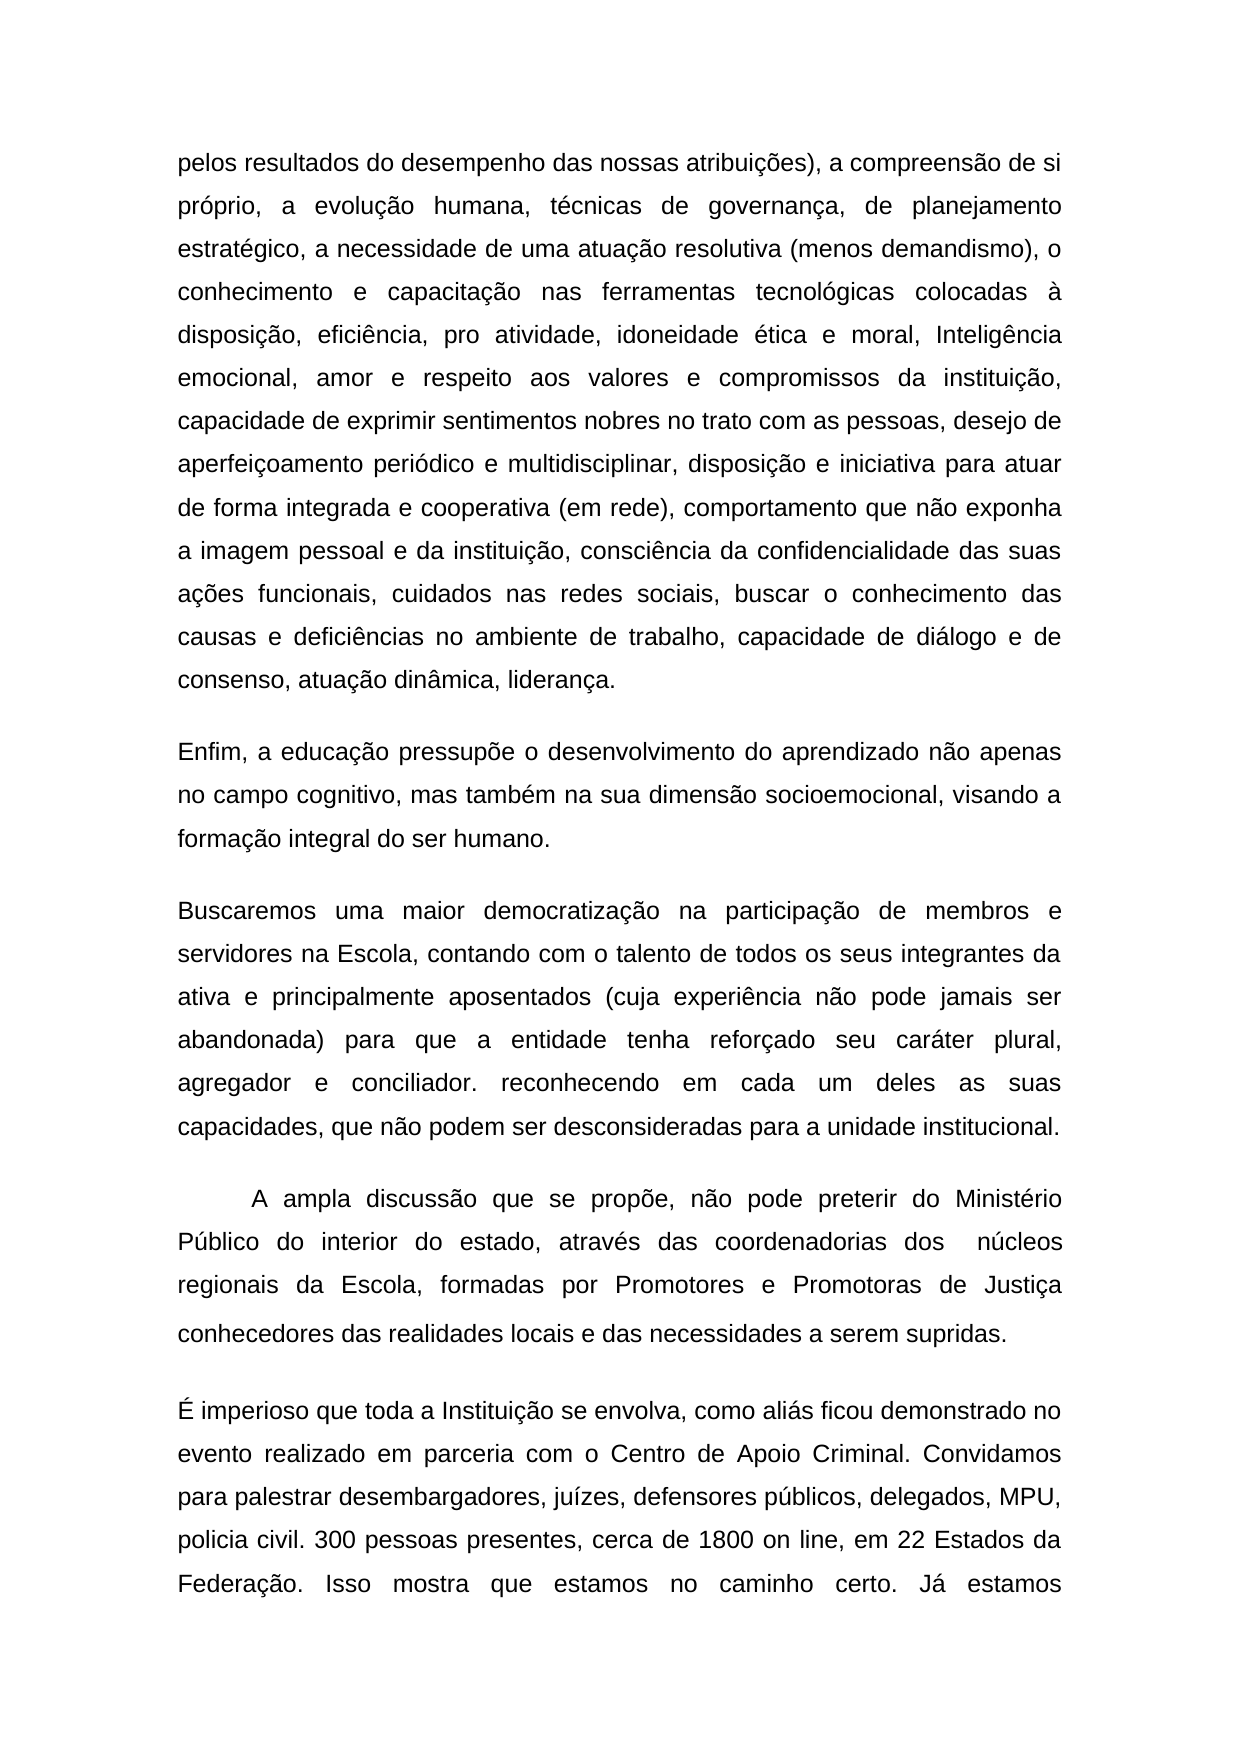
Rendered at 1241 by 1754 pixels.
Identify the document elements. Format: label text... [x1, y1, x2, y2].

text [177, 1396, 1063, 1597]
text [177, 148, 1063, 694]
text Enfim, a educação pressupõe o desenvolvimento do aprendizado não apenas no campo cognitivo, mas também na sua dimensão socioemocional, visando a formação integral do ser humano. [177, 737, 1063, 852]
text A ampla discussão que se propõe, não pode preterir do Ministério Público do interior do estado, através das coordenadorias dos núcleos regionais da Escola, formadas por Promotores e Promotoras de Justiça conhecedores das realidades locais e das necessidades a serem supridas. [177, 1184, 1063, 1350]
text Buscaremos uma maior democratização na participação de membros e servidores na Escola, contando com o talento de todos os seus integrantes da ativa e principalmente aposentados (cuja experiência não pode jamais ser abandonada) para que a entidade tenha reforçado seu caráter plural, agregador e conciliador. reconhecendo em cada um deles as suas capacidades, que não podem ser desconsideradas para a unidade institucional. [177, 896, 1063, 1140]
